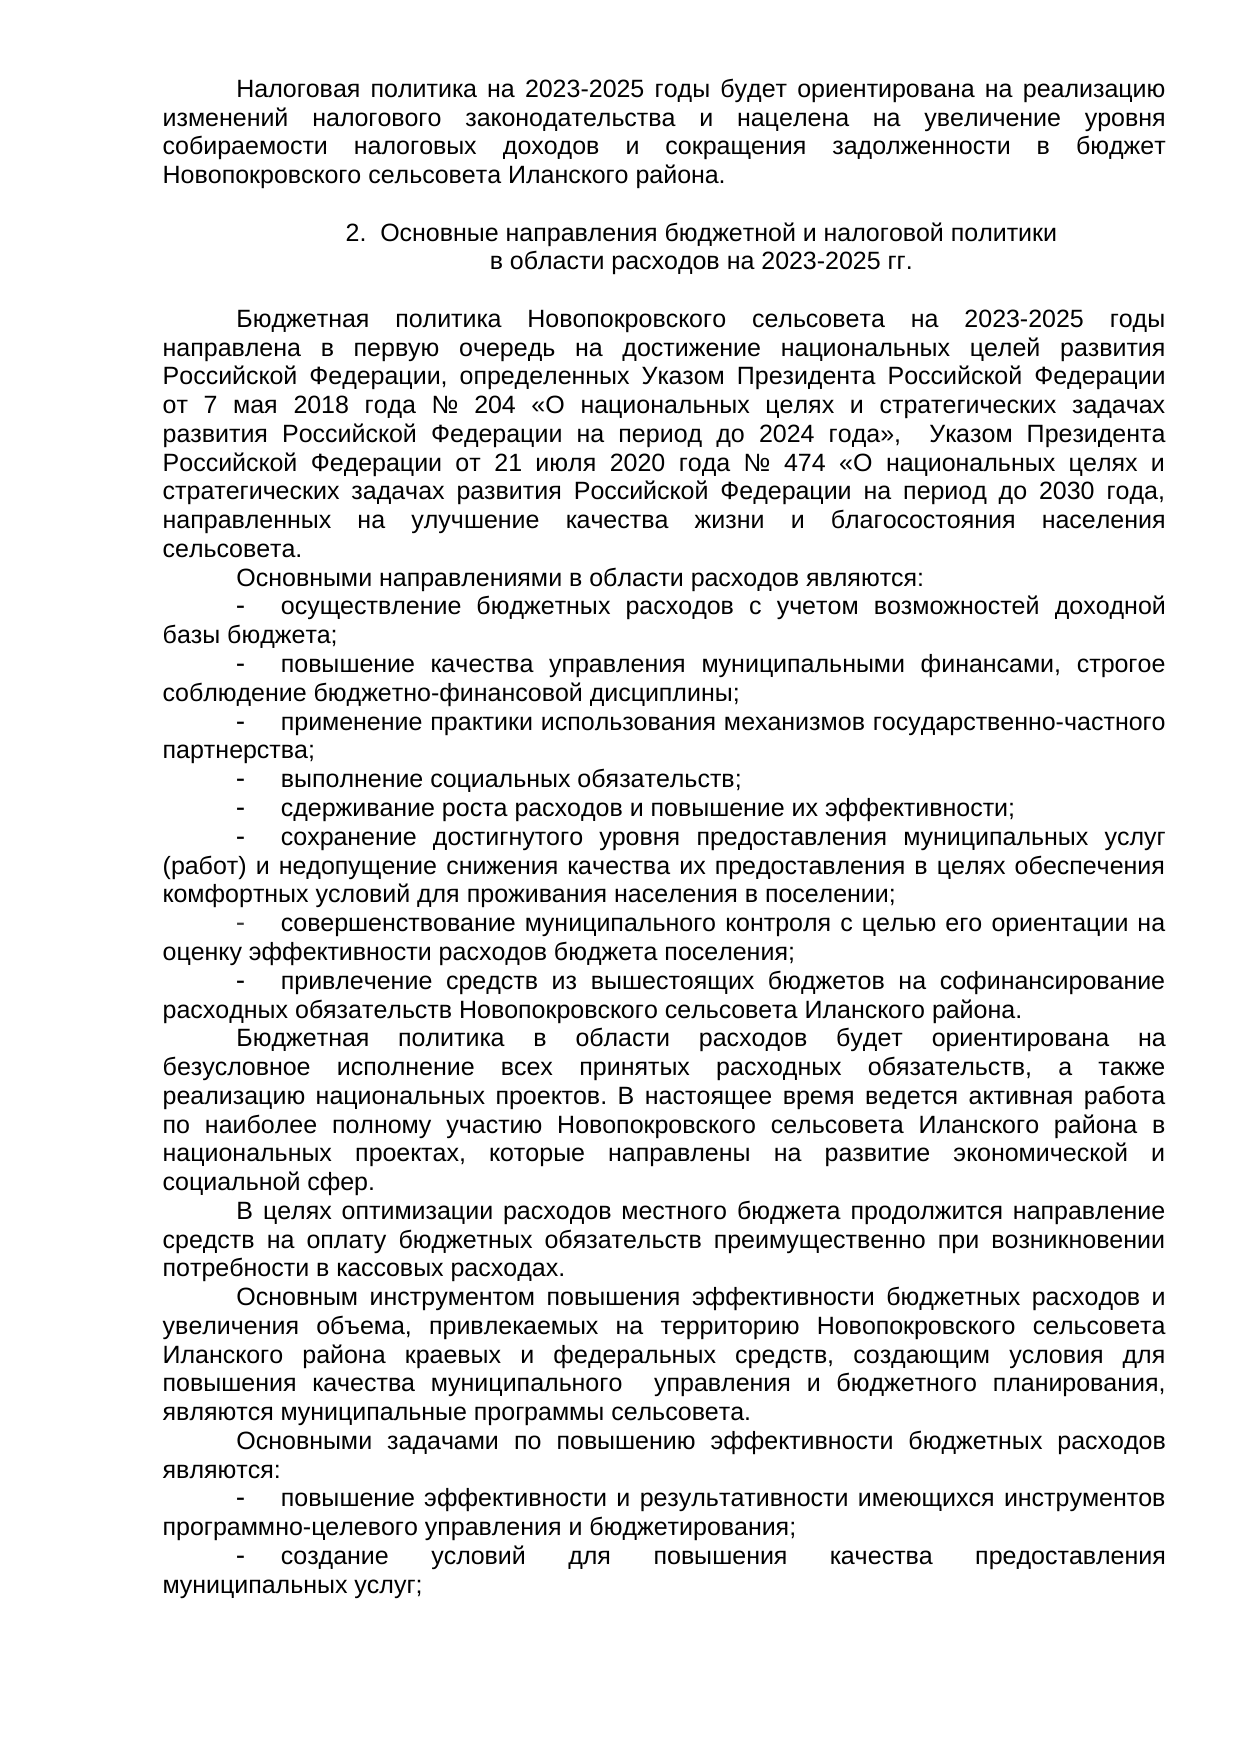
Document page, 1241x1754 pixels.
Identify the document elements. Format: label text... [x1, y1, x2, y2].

text Основным инструментом повышения эффективности бюджетных расходов и увеличения объема, привлекаемых на территорию Новопокровского сельсовета Иланского района краевых и федеральных средств, создающим условия для повышения качества муниципального управления и бюджетного планирования, являются муниципальные программы сельсовета. [162, 1282, 1167, 1426]
list выполнение социальных обязательств; [162, 764, 1167, 793]
list осуществление бюджетных расходов с учетом возможностей доходной базы бюджета; [162, 591, 1167, 649]
list создание условий для повышения качества предоставления муниципальных услуг; [162, 1541, 1167, 1599]
list совершенствование муниципального контроля с целью его ориентации на оценку эффективности расходов бюджета поселения; [162, 908, 1167, 966]
list сдерживание роста расходов и повышение их эффективности; [162, 793, 1167, 822]
list повышение эффективности и результативности имеющихся инструментов программно-целевого управления и бюджетирования; [162, 1483, 1167, 1541]
text Бюджетная политика Новопокровского сельсовета на 2023-2025 годы направлена в первую очередь на достижение национальных целей развития Российской Федерации, определенных Указом Президента Российской Федерации от 7 мая 2018 года № 204 «О национальных целях и стратегических задачах развития Российской Федерации на период до 2024 года», Указом Президента Российской Федерации от 21 июля 2020 года № 474 «О национальных целях и стратегических задачах развития Российской Федерации на период до 2030 года, направленных на улучшение качества жизни и благосостояния населения сельсовета. [162, 304, 1167, 563]
list сохранение достигнутого уровня предоставления муниципальных услуг (работ) и недопущение снижения качества их предоставления в целях обеспечения комфортных условий для проживания населения в поселении; [162, 822, 1167, 908]
list повышение качества управления муниципальными финансами, строгое соблюдение бюджетно-финансовой дисциплины; [162, 649, 1167, 707]
text в области расходов на 2023-2025 гг. [162, 246, 1167, 275]
text 2. Основные направления бюджетной и налоговой политики [162, 218, 1167, 246]
text Основными направлениями в области расходов являются: [162, 563, 1167, 591]
text Налоговая политика на 2023-2025 годы будет ориентирована на реализацию изменений налогового законодательства и нацелена на увеличение уровня собираемости налоговых доходов и сокращения задолженности в бюджет Новопокровского сельсовета Иланского района. [162, 74, 1167, 189]
list применение практики использования механизмов государственно-частного партнерства; [162, 707, 1167, 764]
text В целях оптимизации расходов местного бюджета продолжится направление средств на оплату бюджетных обязательств преимущественно при возникновении потребности в кассовых расходах. [162, 1196, 1167, 1282]
text Основными задачами по повышению эффективности бюджетных расходов являются: [162, 1426, 1167, 1483]
text Бюджетная политика в области расходов будет ориентирована на безусловное исполнение всех принятых расходных обязательств, а также реализацию национальных проектов. В настоящее время ведется активная работа по наиболее полному участию Новопокровского сельсовета Иланского района в национальных проектах, которые направлены на развитие экономической и социальной сфер. [162, 1023, 1167, 1196]
list привлечение средств из вышестоящих бюджетов на софинансирование расходных обязательств Новопокровского сельсовета Иланского района. [162, 966, 1167, 1023]
